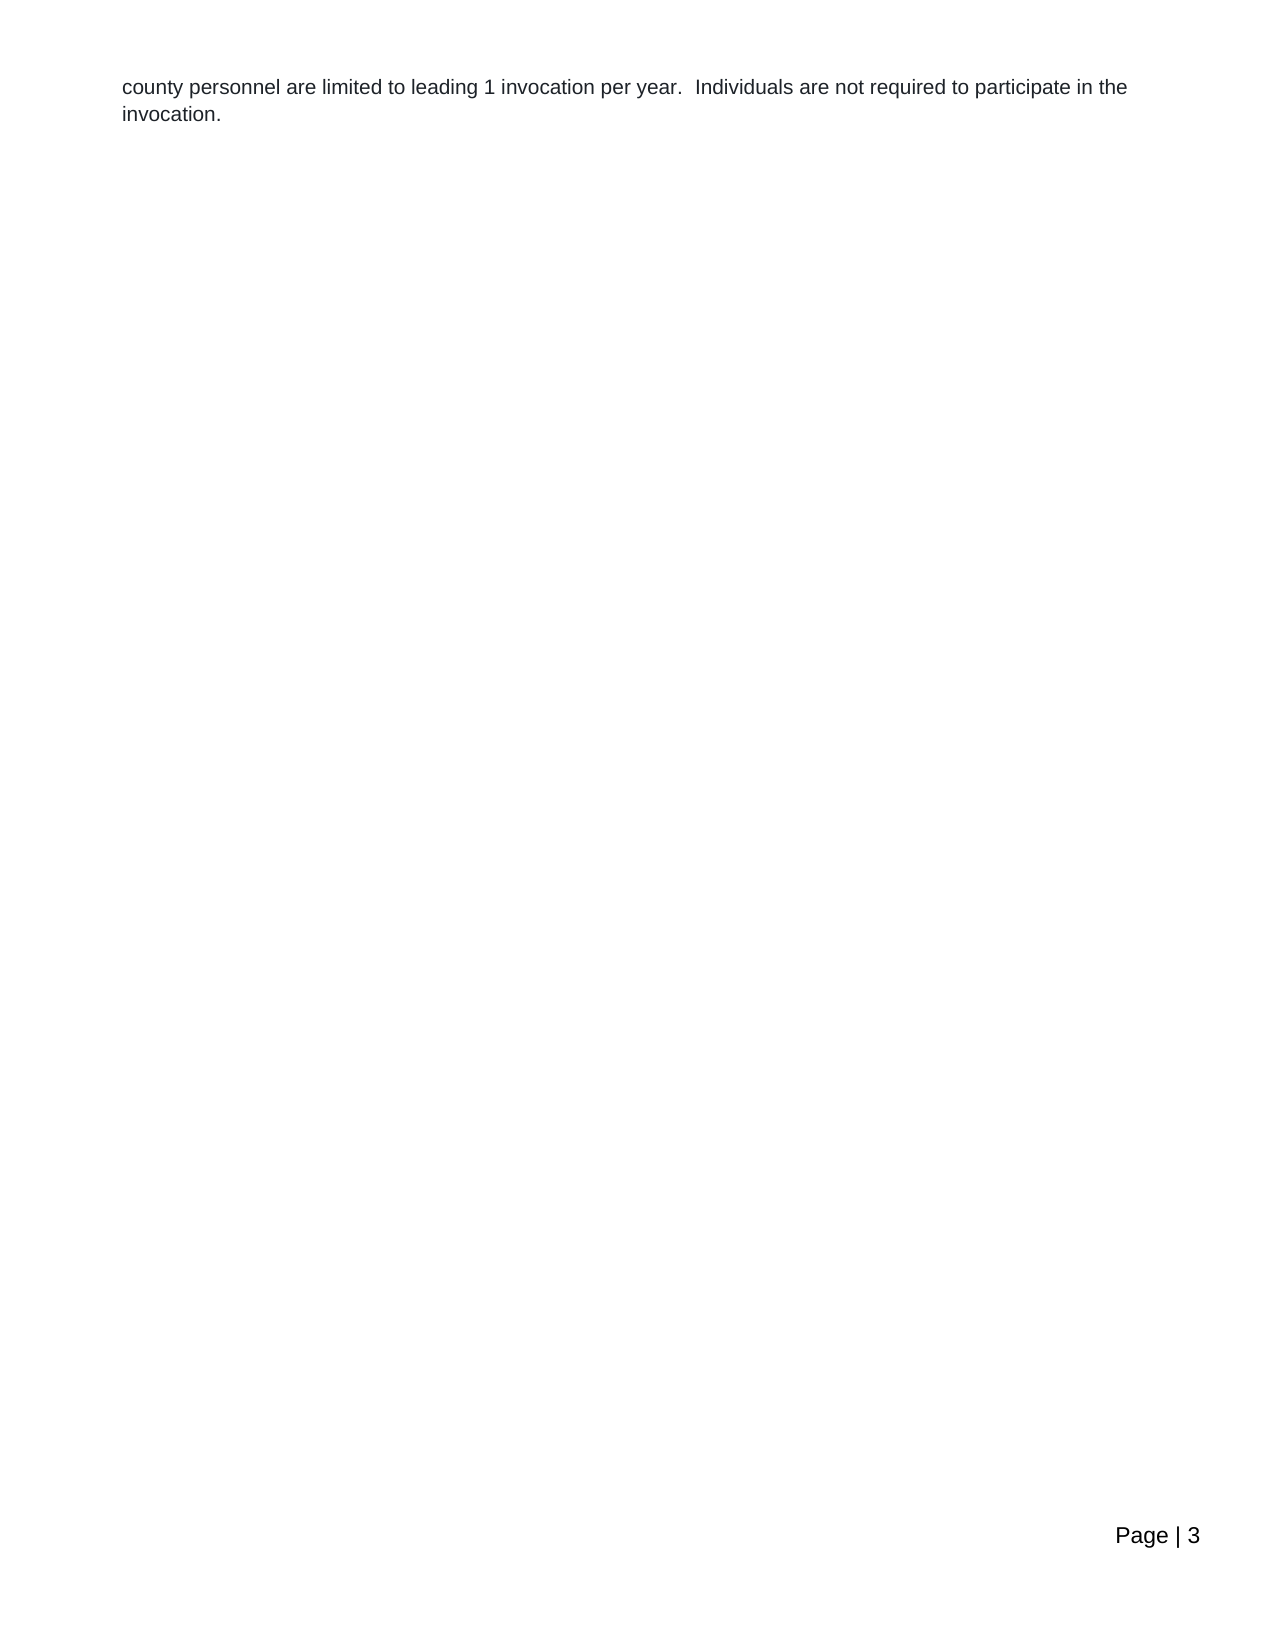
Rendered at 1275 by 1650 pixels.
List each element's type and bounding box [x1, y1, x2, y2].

text [121, 75, 1200, 126]
